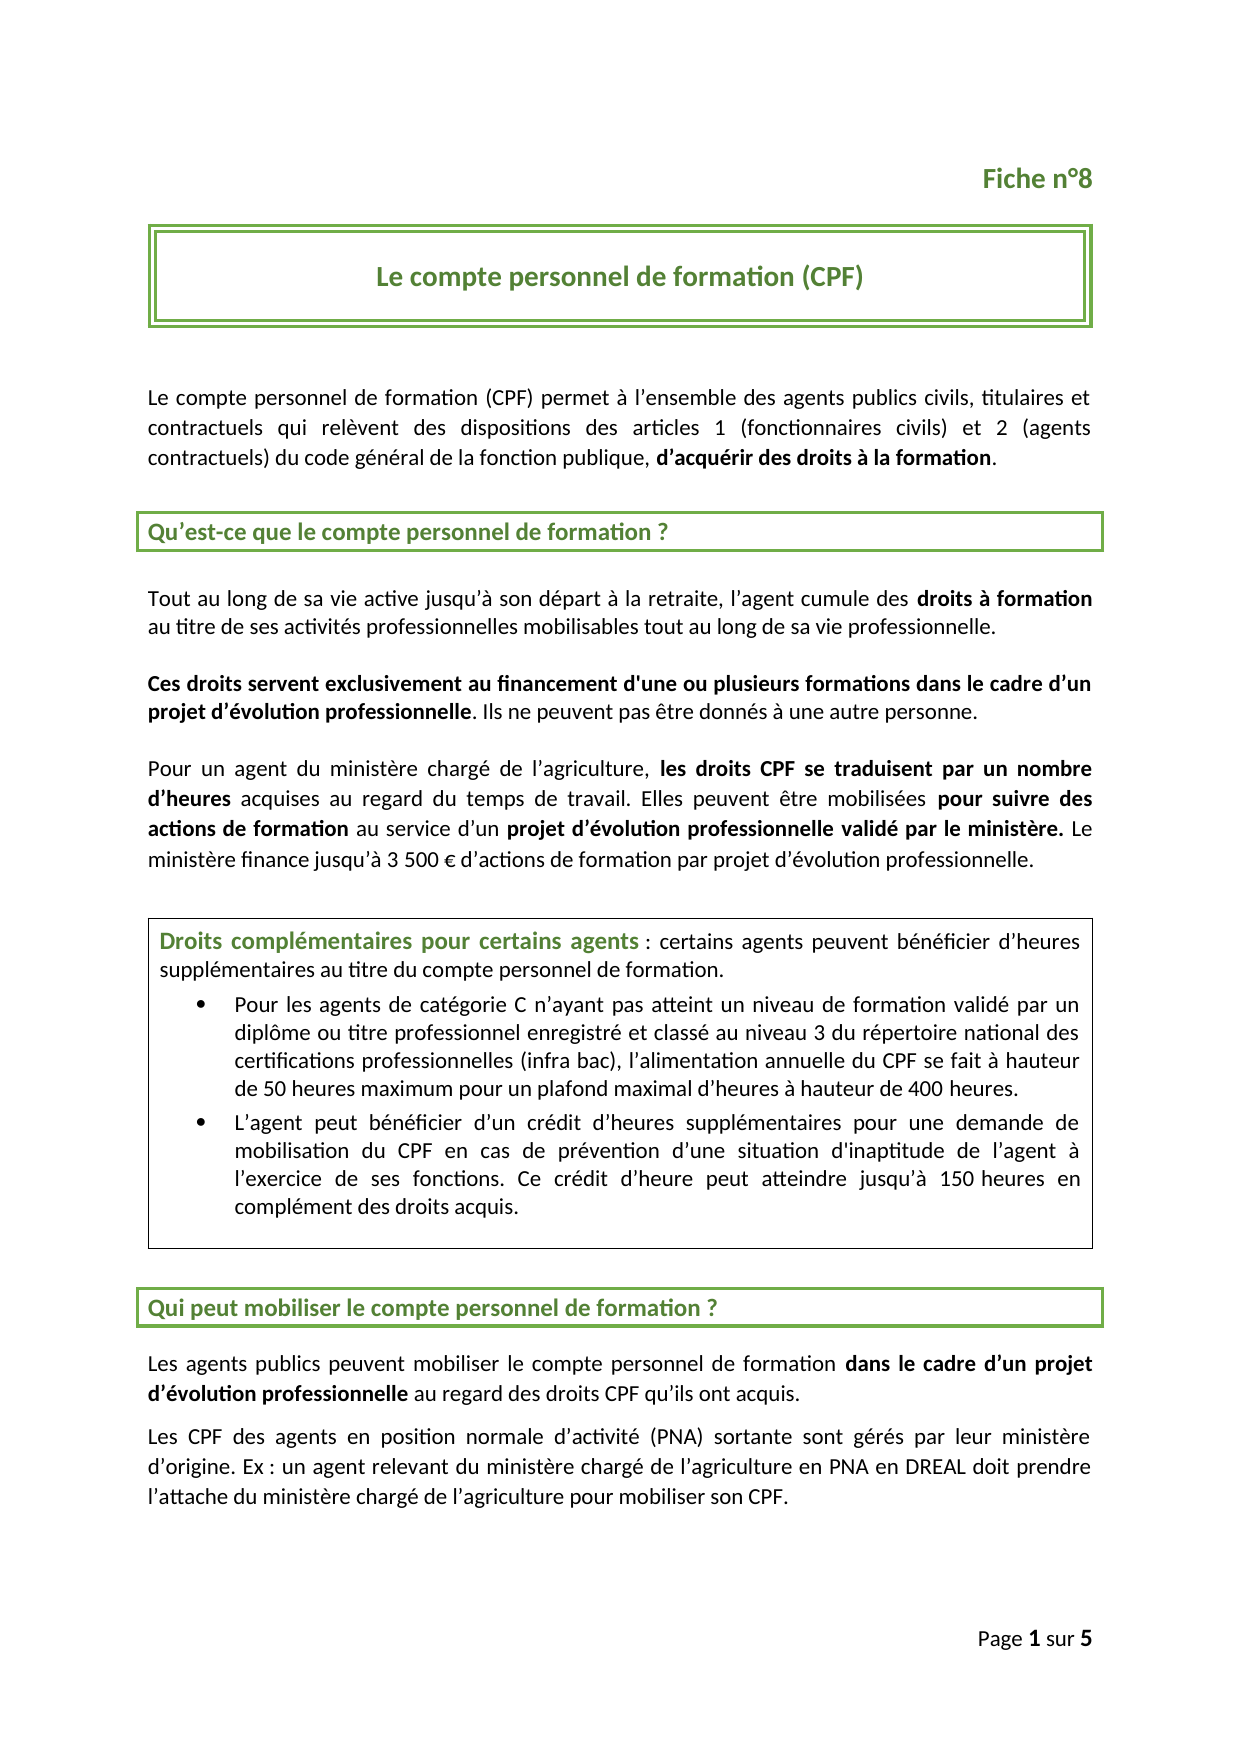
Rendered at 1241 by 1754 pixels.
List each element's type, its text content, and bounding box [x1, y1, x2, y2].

text Qui peut mobiliser le compte personnel de formation ? [139, 1290, 1101, 1324]
table_header Le compte personnel de formation (CPF) [152, 227, 1088, 318]
text Pour un agent du ministère chargé de l’agriculture, les droits CPF se traduisent par un nombre d’heures acquises au regard du temps de travail. Elles peuvent être mobilisées pour suivre des actions de formation au service d’un projet d’évolution professionnelle validé par le ministère. Le ministère finance jusqu’à 3 500 € d’actions de formation par projet d’évolution professionnelle. [148, 754, 1093, 873]
text Qu’est-ce que le compte personnel de formation ? [139, 514, 1101, 549]
text Ces droits servent exclusivement au financement d'une ou plusieurs formations dans le cadre d’un projet d’évolution professionnelle. Ils ne peuvent pas être donnés à une autre personne. [148, 669, 1093, 725]
text Le compte personnel de formation (CPF) permet à l’ensemble des agents publics civils, titulaires et contractuels qui relèvent des dispositions des articles 1 (fonctionnaires civils) et 2 (agents contractuels) du code général de la fonction publique, d’acquérir des droits à la formation. [148, 383, 1093, 472]
text Fiche n°8 [148, 160, 1093, 196]
table_header Droits complémentaires pour certains agents : certains agents peuvent bénéficier d’heures supplémentaires au titre du compte personnel de formation. Pour les agents de catégorie C n’ayant pas atteint un niveau de formation validé par un diplôme ou titre professionnel enregistré et classé au niveau 3 du répertoire national des certifications professionnelles (infra bac), l’alimentation annuelle du CPF se fait à hauteur de 50 heures maximum pour un plafond maximal d’heures à hauteur de 400 heures. L’agent peut bénéficier d’un crédit d’heures supplémentaires pour une demande de mobilisation du CPF en cas de prévention d’une situation d'inaptitude de l’agent à l’exercice de ses fonctions. Ce crédit d’heure peut atteindre jusqu’à 150 heures en complément des droits acquis. [149, 919, 1092, 1248]
text Les CPF des agents en position normale d’activité (PNA) sortante sont gérés par leur ministère d’origine. Ex : un agent relevant du ministère chargé de l’agriculture en PNA en DREAL doit prendre l’attache du ministère chargé de l’agriculture pour mobiliser son CPF. [148, 1422, 1093, 1510]
text Tout au long de sa vie active jusqu’à son départ à la retraite, l’agent cumule des droits à formation au titre de ses activités professionnelles mobilisables tout au long de sa vie professionnelle. [148, 584, 1093, 640]
text Les agents publics peuvent mobiliser le compte personnel de formation dans le cadre d’un projet d’évolution professionnelle au regard des droits CPF qu’ils ont acquis. [148, 1349, 1093, 1407]
